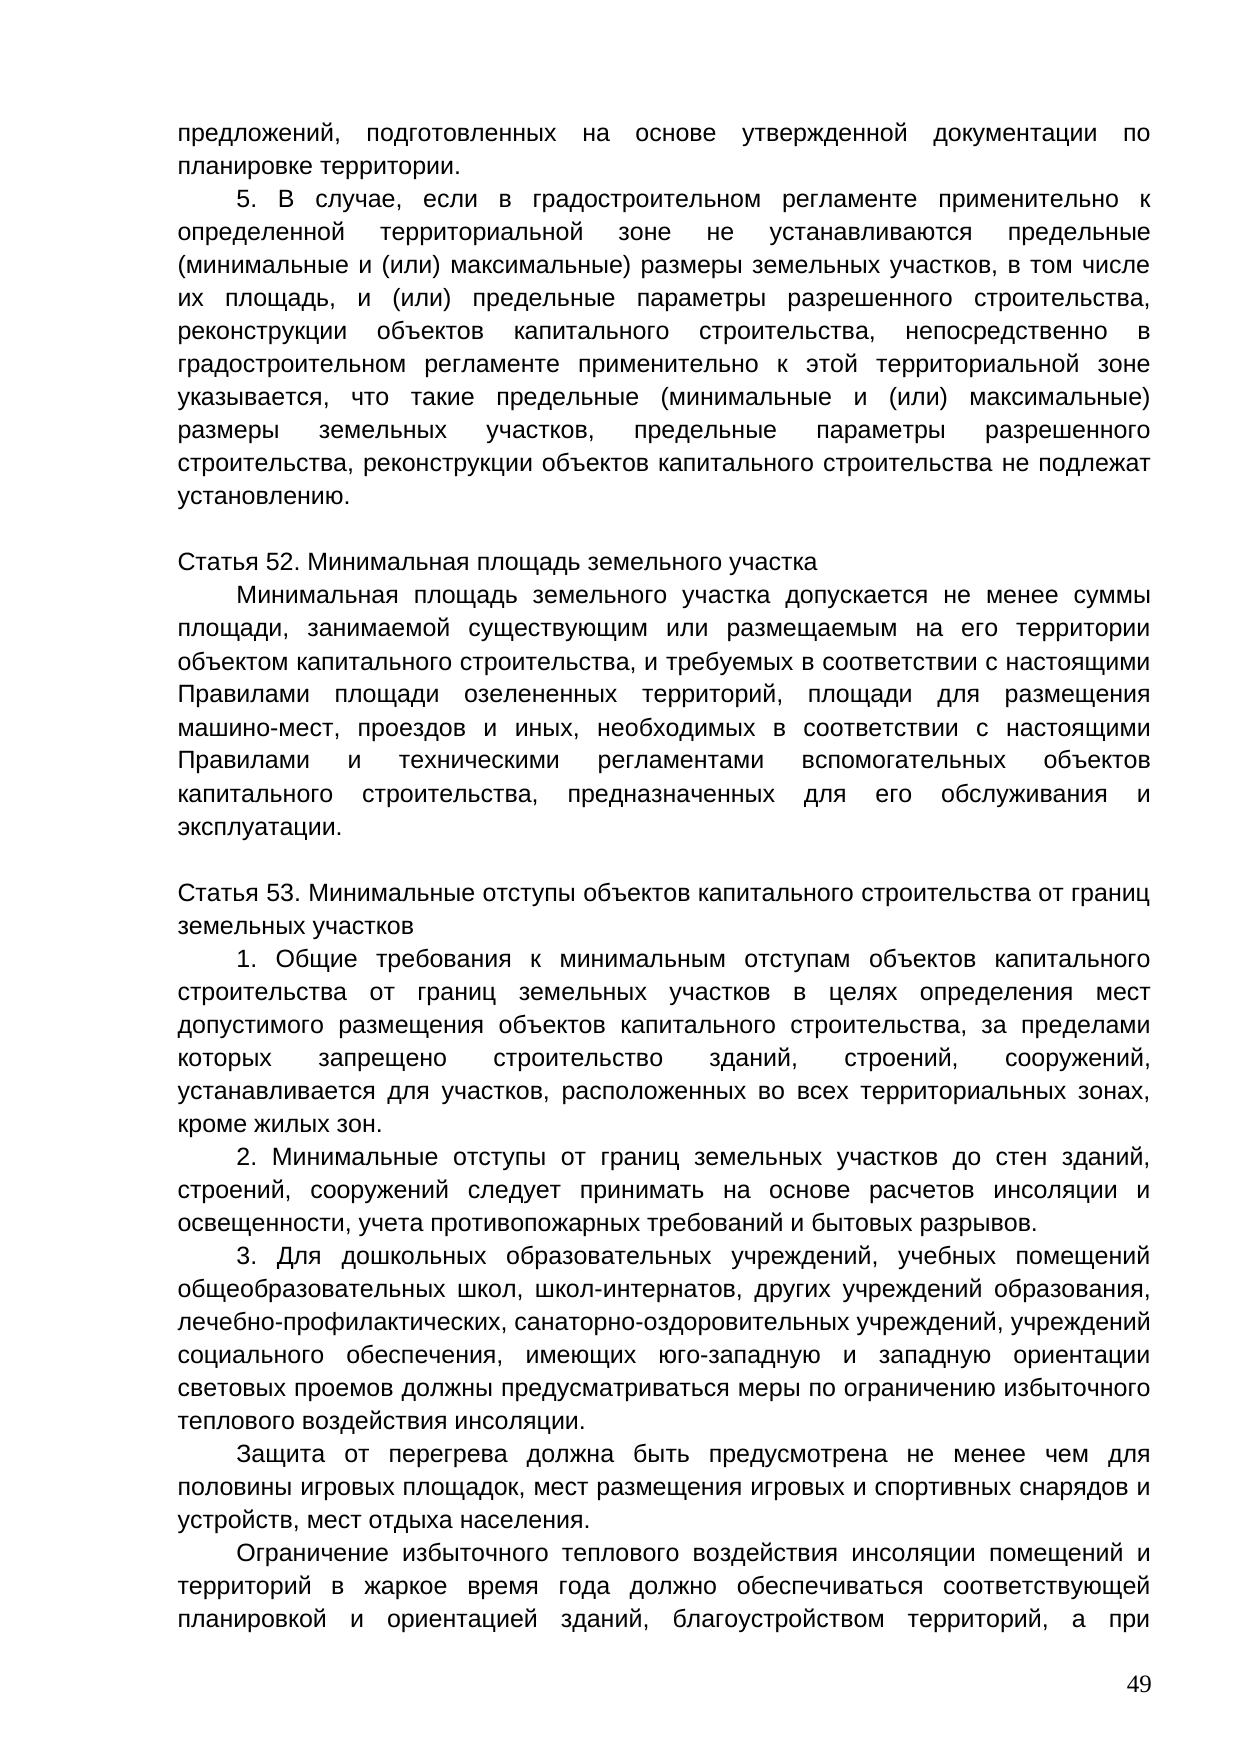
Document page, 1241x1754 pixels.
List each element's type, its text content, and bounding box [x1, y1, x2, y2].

text 2. Минимальные отступы от границ земельных участков до стен зданий, строений, сооружений следует принимать на основе расчетов инсоляции и освещенности, учета противопожарных требований и бытовых разрывов. [177, 1142, 1152, 1237]
text 5. В случае, если в градостроительном регламенте применительно к определенной территориальной зоне не устанавливаются предельные (минимальные и (или) максимальные) размеры земельных участков, в том числе их площадь, и (или) предельные параметры разрешенного строительства, реконструкции объектов капитального строительства, непосредственно в градостроительном регламенте применительно к этой территориальной зоне указывается, что такие предельные (минимальные и (или) максимальные) размеры земельных участков, предельные параметры разрешенного строительства, реконструкции объектов капитального строительства не подлежат установлению. [177, 184, 1152, 510]
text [177, 1538, 1152, 1633]
text 1. Общие требования к минимальным отступам объектов капитального строительства от границ земельных участков в целях определения мест допустимого размещения объектов капитального строительства, за пределами которых запрещено строительство зданий, строений, сооружений, устанавливается для участков, расположенных во всех территориальных зонах, кроме жилых зон. [177, 944, 1152, 1137]
subtitle Статья 52. Минимальная площадь земельного участка [177, 547, 1152, 576]
text 3. Для дошкольных образовательных учреждений, учебных помещений общеобразовательных школ, школ-интернатов, других учреждений образования, лечебно-профилактических, санаторно-оздоровительных учреждений, учреждений социального обеспечения, имеющих юго-западную и западную ориентации световых проемов должны предусматриваться меры по ограничению избыточного теплового воздействия инсоляции. [177, 1241, 1152, 1435]
subtitle Статья 53. Минимальные отступы объектов капитального строительства от границ земельных участков [177, 878, 1152, 939]
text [177, 118, 1152, 180]
text Защита от перегрева должна быть предусмотрена не менее чем для половины игровых площадок, мест размещения игровых и спортивных снарядов и устройств, мест отдыха населения. [177, 1439, 1152, 1534]
text Минимальная площадь земельного участка допускается не менее суммы площади, занимаемой существующим или размещаемым на его территории объектом капитального строительства, и требуемых в соответствии с настоящими Правилами площади озелененных территорий, площади для размещения машино-мест, проездов и иных, необходимых в соответствии с настоящими Правилами и техническими регламентами вспомогательных объектов капитального строительства, предназначенных для его обслуживания и эксплуатации. [177, 580, 1152, 840]
